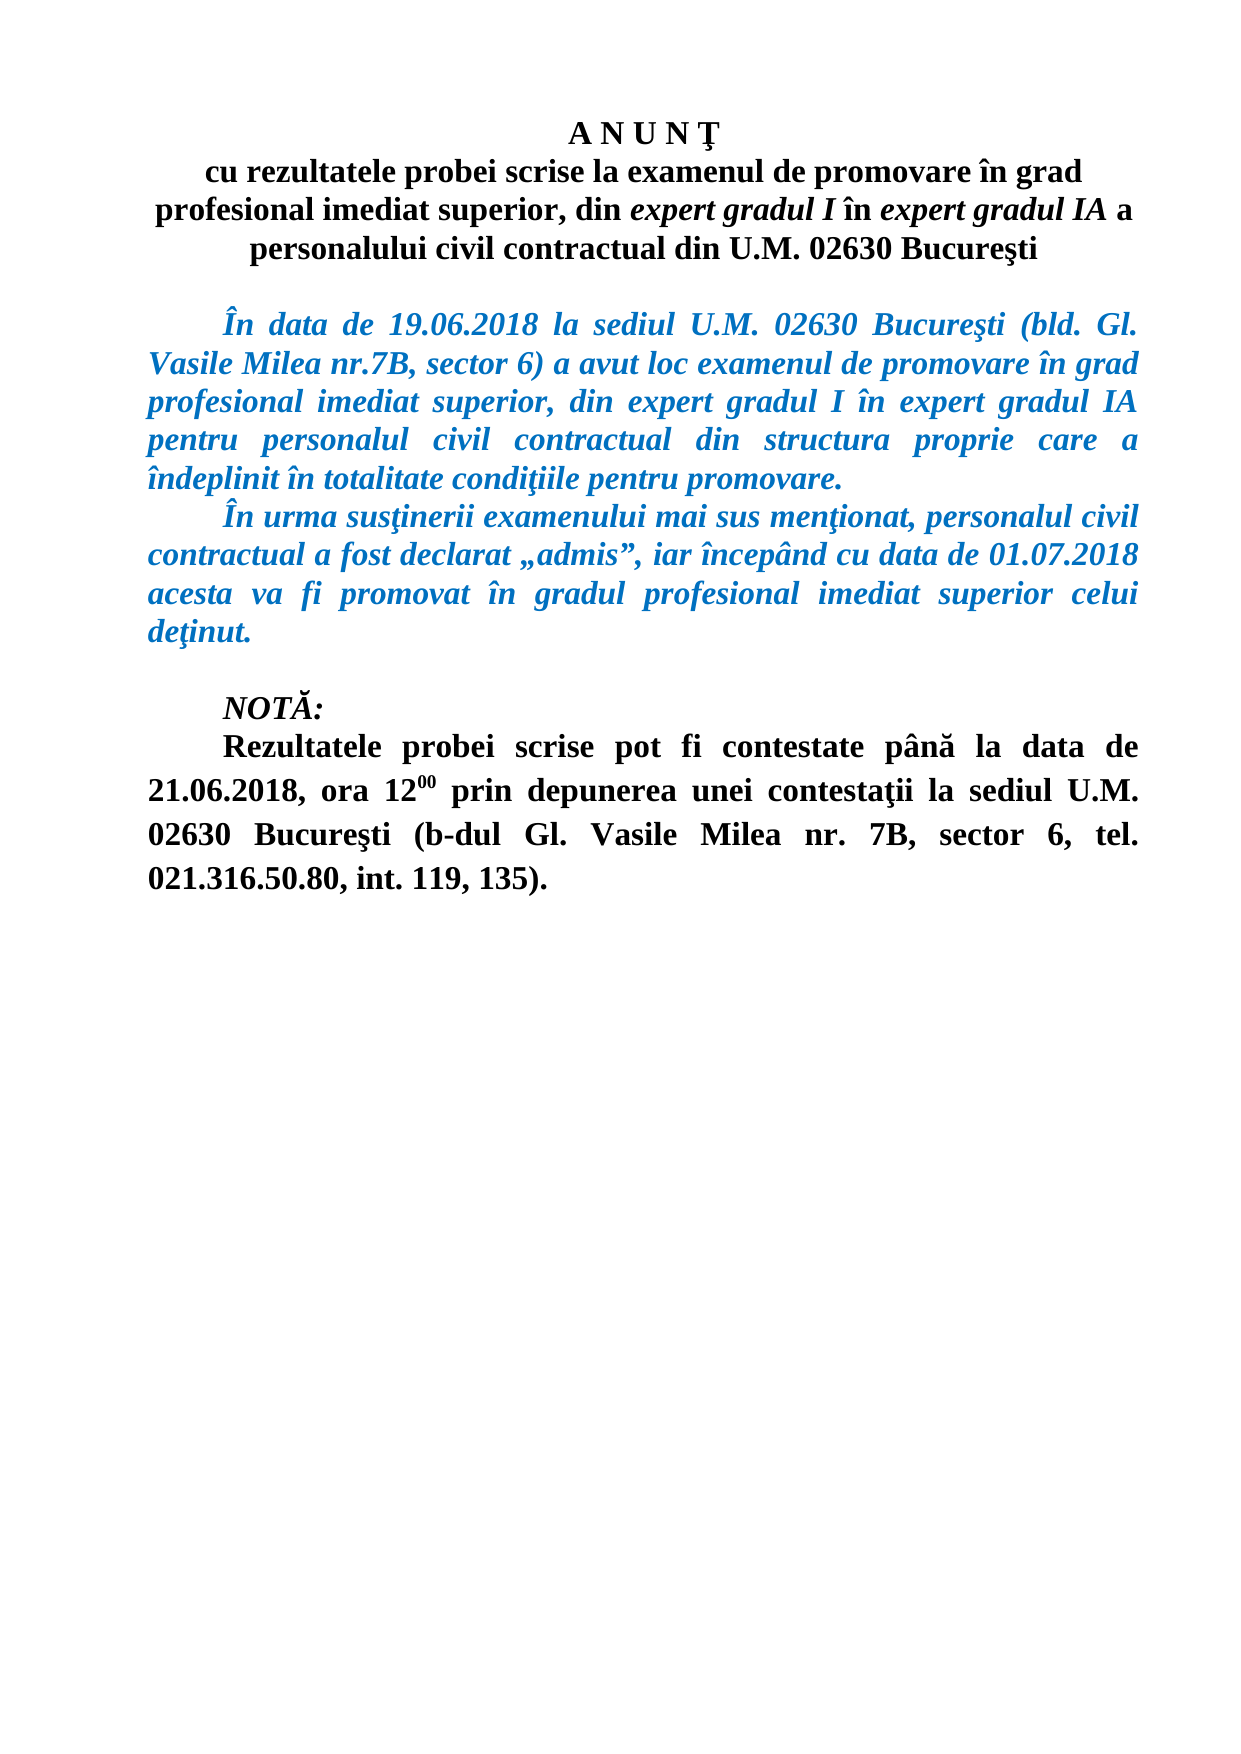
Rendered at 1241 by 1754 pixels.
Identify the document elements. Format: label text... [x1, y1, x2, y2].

text În urma susţinerii examenului mai sus menţionat, personalul civil contractual a fost declarat „admis”, iar începând cu data de 01.07.2018 acesta va fi promovat în gradul profesional imediat superior celui deţinut. [148, 496, 1140, 649]
text NOTĂ: [148, 688, 1140, 726]
text A N U N Ţ [148, 113, 1140, 151]
text În data de 19.06.2018 la sediul U.M. 02630 Bucureşti (bld. Gl. Vasile Milea nr.7B, sector 6) a avut loc examenul de promovare în grad profesional imediat superior, din expert gradul I în expert gradul IA pentru personalul civil contractual din structura proprie care a îndeplinit în totalitate condiţiile pentru promovare. [148, 304, 1140, 496]
text cu rezultatele probei scrise la examenul de promovare în grad profesional imediat superior, din expert gradul I în expert gradul IA a personalului civil contractual din U.M. 02630 Bucureşti [148, 151, 1140, 266]
text Rezultatele probei scrise pot fi contestate până la data de 21.06.2018, ora 1200 prin depunerea unei contestaţii la sediul U.M. 02630 Bucureşti (b-dul Gl. Vasile Milea nr. 7B, sector 6, tel. 021.316.50.80, int. 119, 135). [73, 726, 1140, 897]
